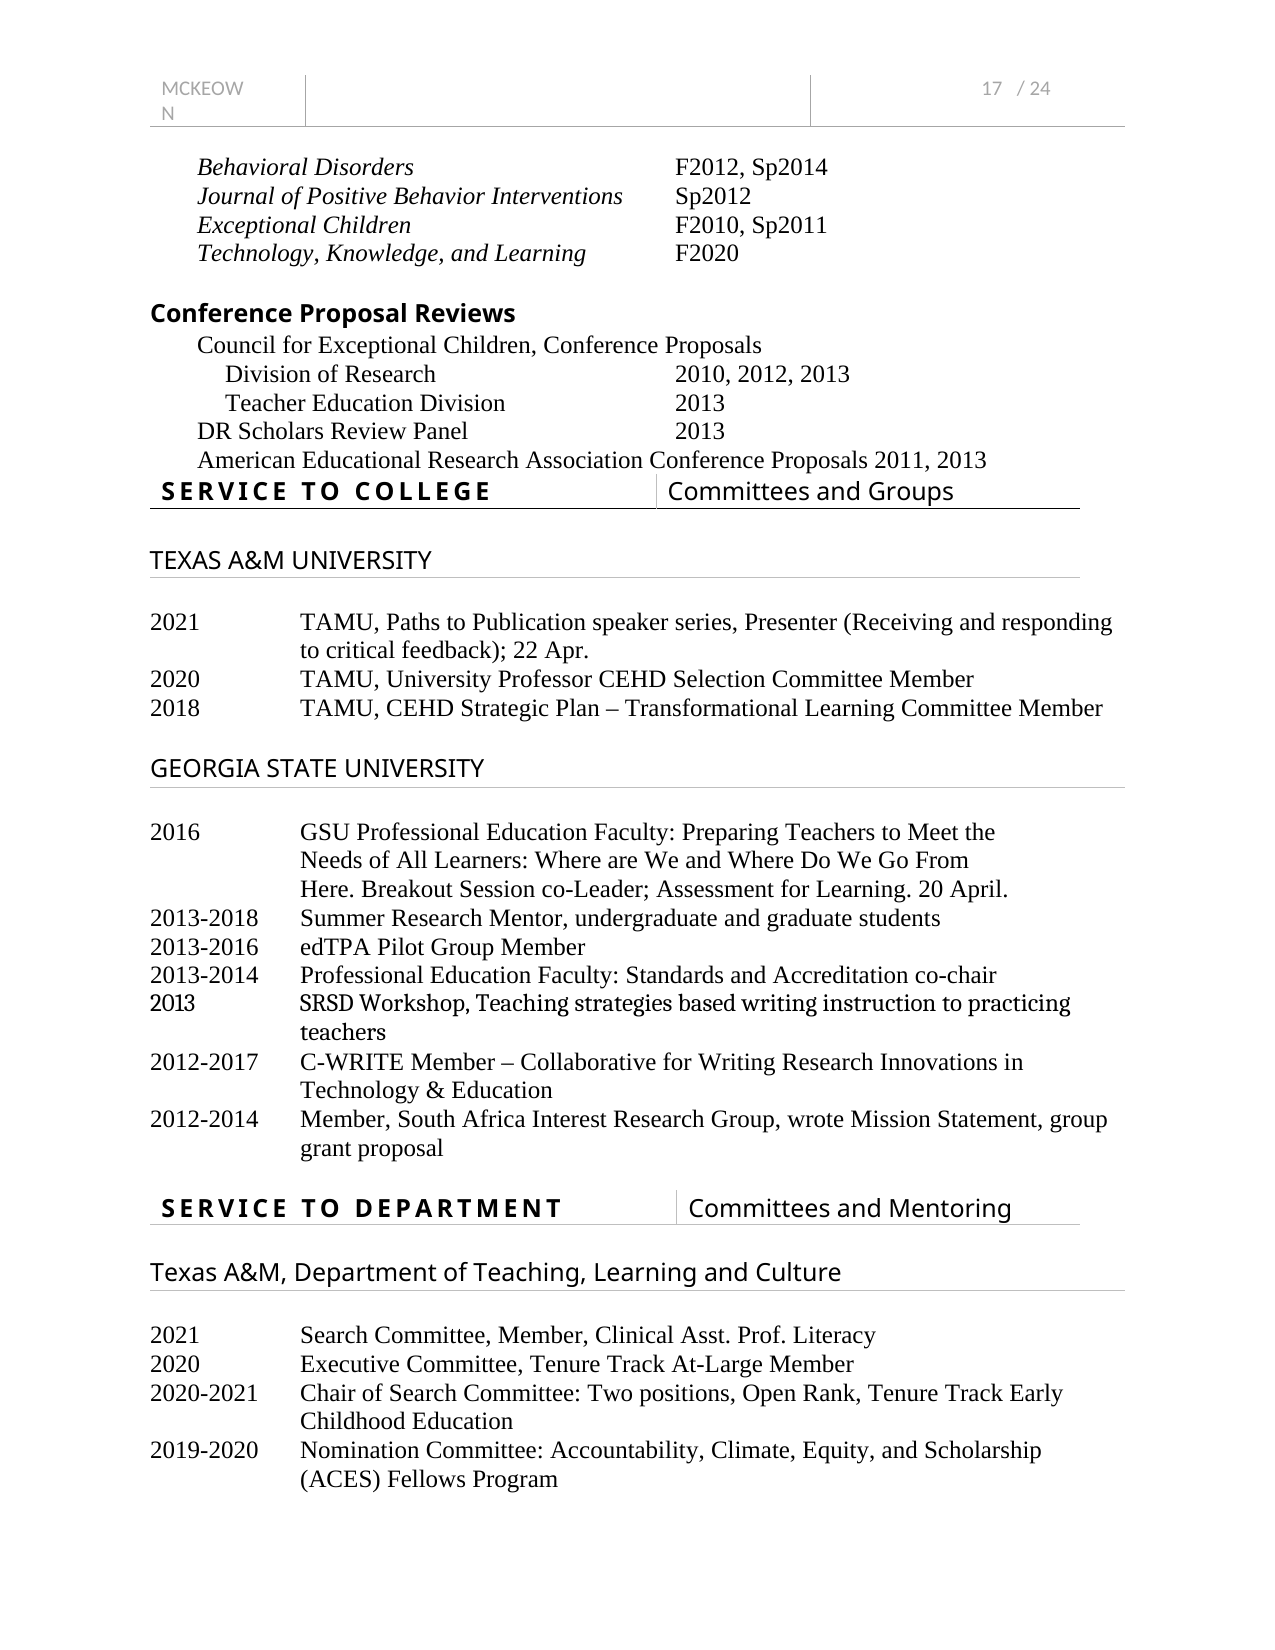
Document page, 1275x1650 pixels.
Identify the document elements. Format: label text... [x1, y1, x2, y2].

text DR Scholars Review Panel 2013 [150, 416, 1125, 445]
table_header Committees and Mentoring [677, 1190, 1080, 1224]
text 2019-2020 Nomination Committee: Accountability, Climate, Equity, and Scholarship (ACES) Fellows Program [150, 1435, 1125, 1493]
text Needs of All Learners: Where are We and Where Do We Go From [225, 845, 1125, 874]
table_header SERVICE TO COLLEGE [150, 474, 656, 508]
text 2013-2014 Professional Education Faculty: Standards and Accreditation co-chair [150, 960, 1125, 989]
text Texas A&M, Department of Teaching, Learning and Culture [150, 1254, 1125, 1290]
table_cell TEXAS A&M UNIVERSITY [150, 509, 1080, 577]
text Journal of Positive Behavior Interventions Sp2012 [150, 181, 1125, 210]
text Division of Research 2010, 2012, 2013 [150, 359, 1125, 388]
text American Educational Research Association Conference Proposals 2011, 2013 [150, 445, 1125, 474]
text 2020 Executive Committee, Tenure Track At-Large Member [150, 1349, 1125, 1378]
text Exceptional Children F2010, Sp2011 [150, 210, 1125, 238]
text 2013-2018 Summer Research Mentor, undergraduate and graduate students [150, 903, 1125, 932]
text GEORGIA STATE UNIVERSITY [150, 751, 1125, 787]
text Council for Exceptional Children, Conference Proposals [150, 330, 1125, 359]
text Behavioral Disorders F2012, Sp2014 [150, 152, 1125, 181]
text 2012-2017 C-WRITE Member – Collaborative for Writing Research Innovations in Technology & Education [150, 1047, 520, 1104]
text 2020-2021 Chair of Search Committee: Two positions, Open Rank, Tenure Track Early Childhood Education [150, 1378, 1125, 1435]
list 2013 SRSD Workshop, Teaching strategies based writing instruction to practicing teachers [150, 989, 1125, 1047]
text 2012-2014 Member, South Africa Interest Research Group, wrote Mission Statement, group grant proposal [150, 1104, 1125, 1162]
text Here. Breakout Session co-Leader; Assessment for Learning. 20 April. [225, 874, 1125, 903]
text Teacher Education Division 2013 [150, 388, 1125, 416]
text 2021 Search Committee, Member, Clinical Asst. Prof. Literacy [150, 1320, 1125, 1349]
table_header SERVICE TO DEPARTMENT [150, 1190, 676, 1224]
table_header Committees and Groups [657, 474, 1046, 508]
text 2020 TAMU, University Professor CEHD Selection Committee Member [150, 664, 1125, 693]
text 2018 TAMU, CEHD Strategic Plan – Transformational Learning Committee Member [150, 693, 1125, 722]
text 2021 TAMU, Paths to Publication speaker series, Presenter (Receiving and responding to critical feedback); 22 Apr. [150, 607, 1125, 664]
text Conference Proposal Reviews [150, 296, 1125, 330]
text 2013-2016 edTPA Pilot Group Member [150, 932, 1125, 960]
text 2012-2017 C-WRITE Member – Collaborative for Writing Research Innovations in Technology & Education [553, 1047, 1125, 1104]
text Technology, Knowledge, and Learning F2020 [150, 238, 1125, 267]
text 2016 GSU Professional Education Faculty: Preparing Teachers to Meet the [150, 817, 1125, 845]
